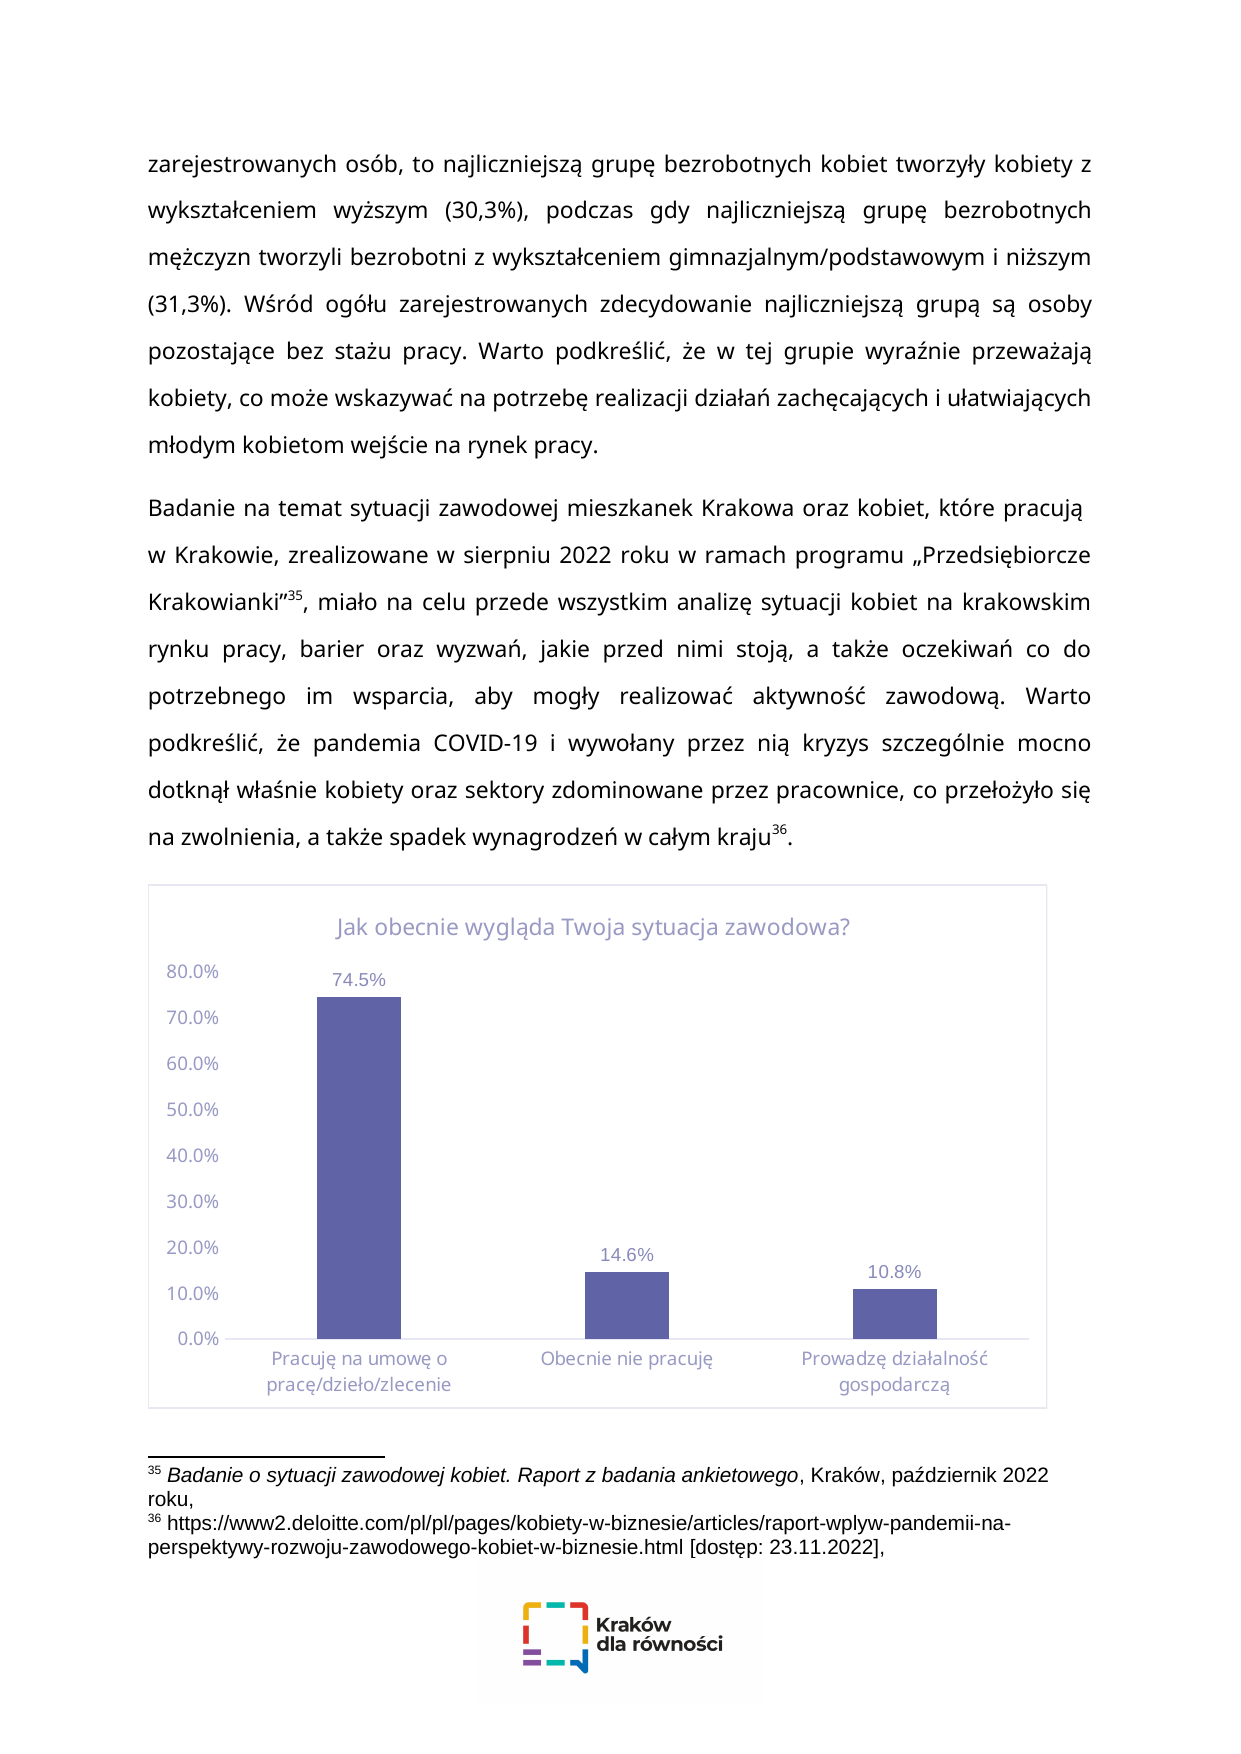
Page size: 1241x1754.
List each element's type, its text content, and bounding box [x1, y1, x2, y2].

picture [475, 1558, 765, 1704]
text Badanie na temat sytuacji zawodowej mieszkanek Krakowa oraz kobiet, które pracują w Krakowie, zrealizowane w sierpniu 2022 roku w ramach programu „Przedsiębiorcze Krakowianki”, miało na celu przede wszystkim analizę sytuacji kobiet na krakowskim rynku pracy, barier oraz wyzwań, jakie przed nimi stoją, a także oczekiwań co do potrzebnego im wsparcia, aby mogły realizować aktywność zawodową. Warto podkreślić, że pandemia COVID-19 i wywołany przez nią kryzys szczególnie mocno dotknął właśnie kobiety oraz sektory zdominowane przez pracownice, co przełożyło się na zwolnienia, a także spadek wynagrodzeń w całym kraju. [148, 492, 1093, 852]
